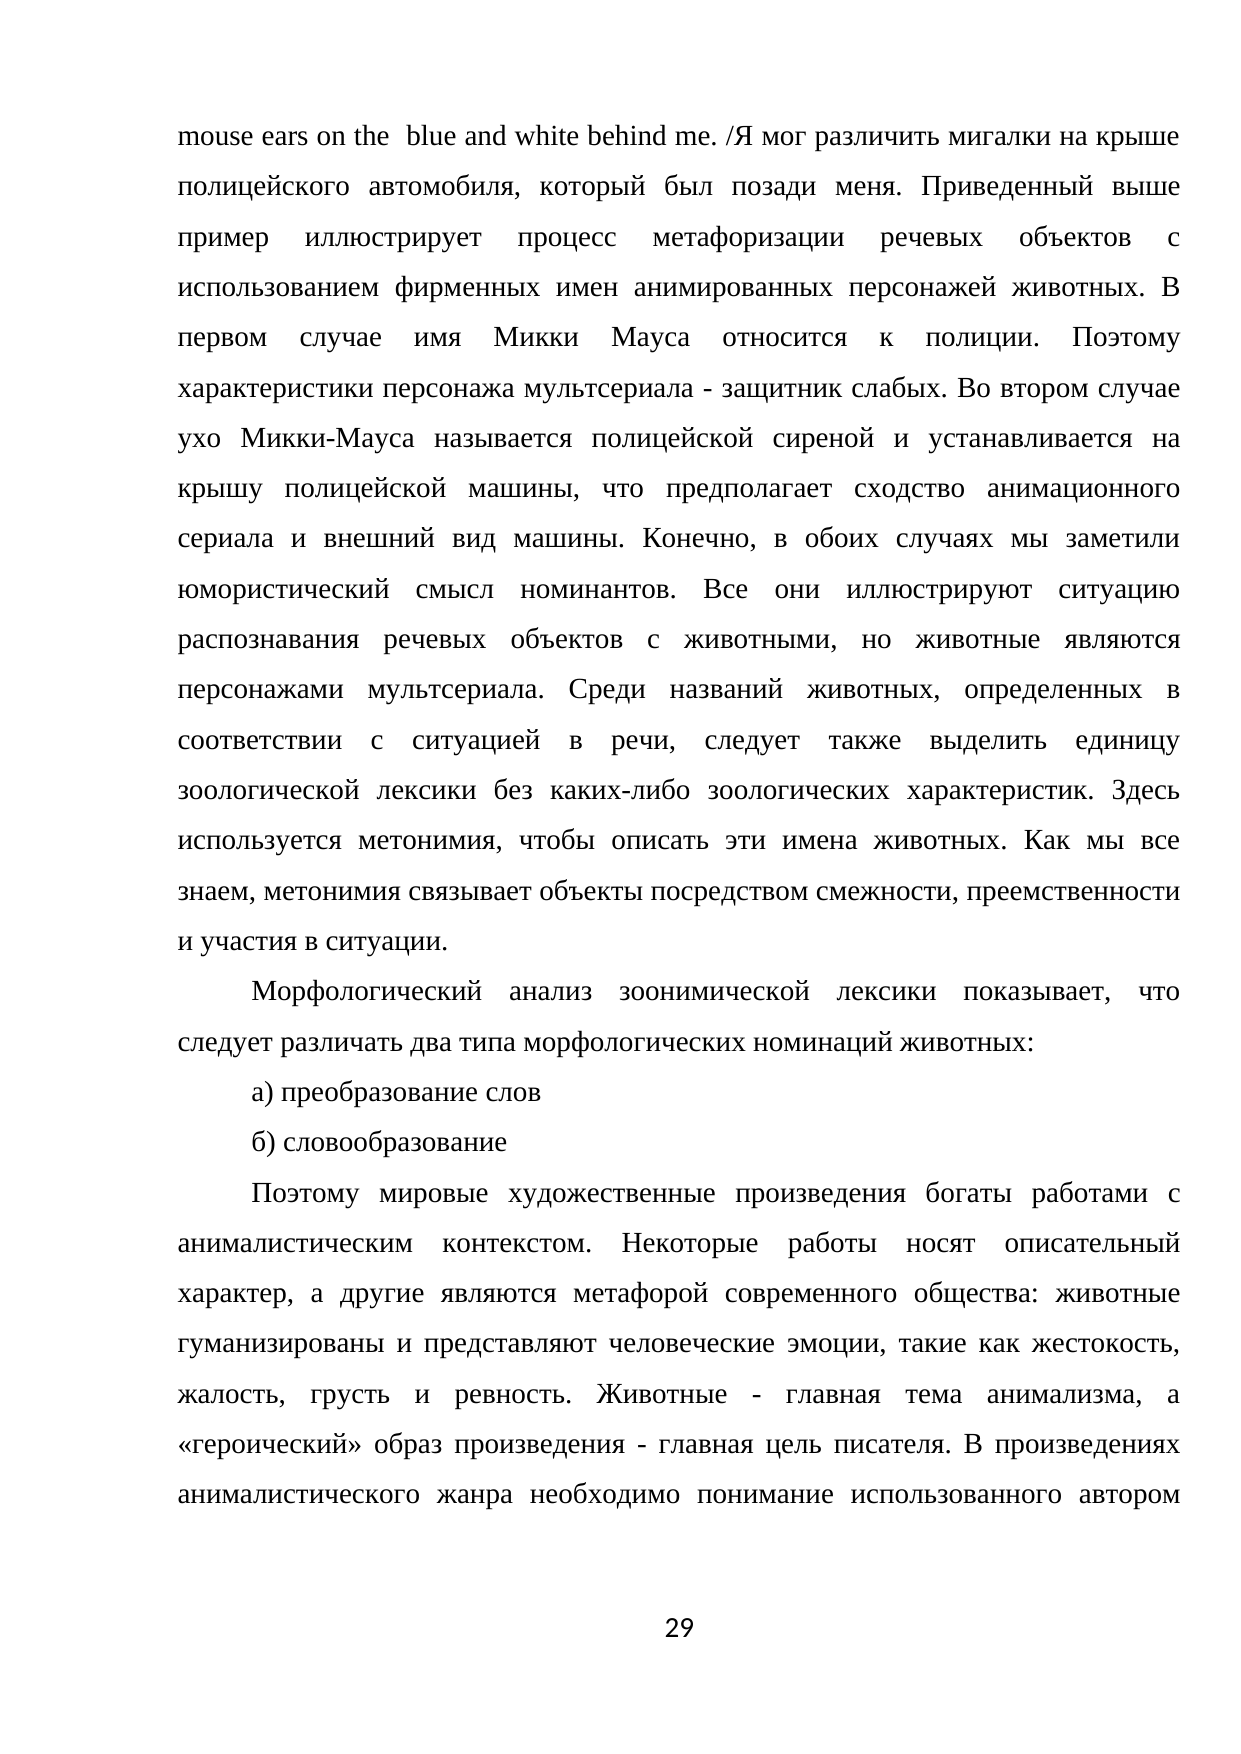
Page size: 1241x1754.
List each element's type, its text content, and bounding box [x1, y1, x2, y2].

text Морфологический анализ зоонимической лексики показывает, что следует различать два типа морфологических номинаций животных: [177, 973, 1181, 1057]
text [177, 1175, 1181, 1510]
text б) словообразование [177, 1124, 1181, 1158]
text а) преобразование слов [177, 1074, 1181, 1108]
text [177, 118, 1181, 957]
